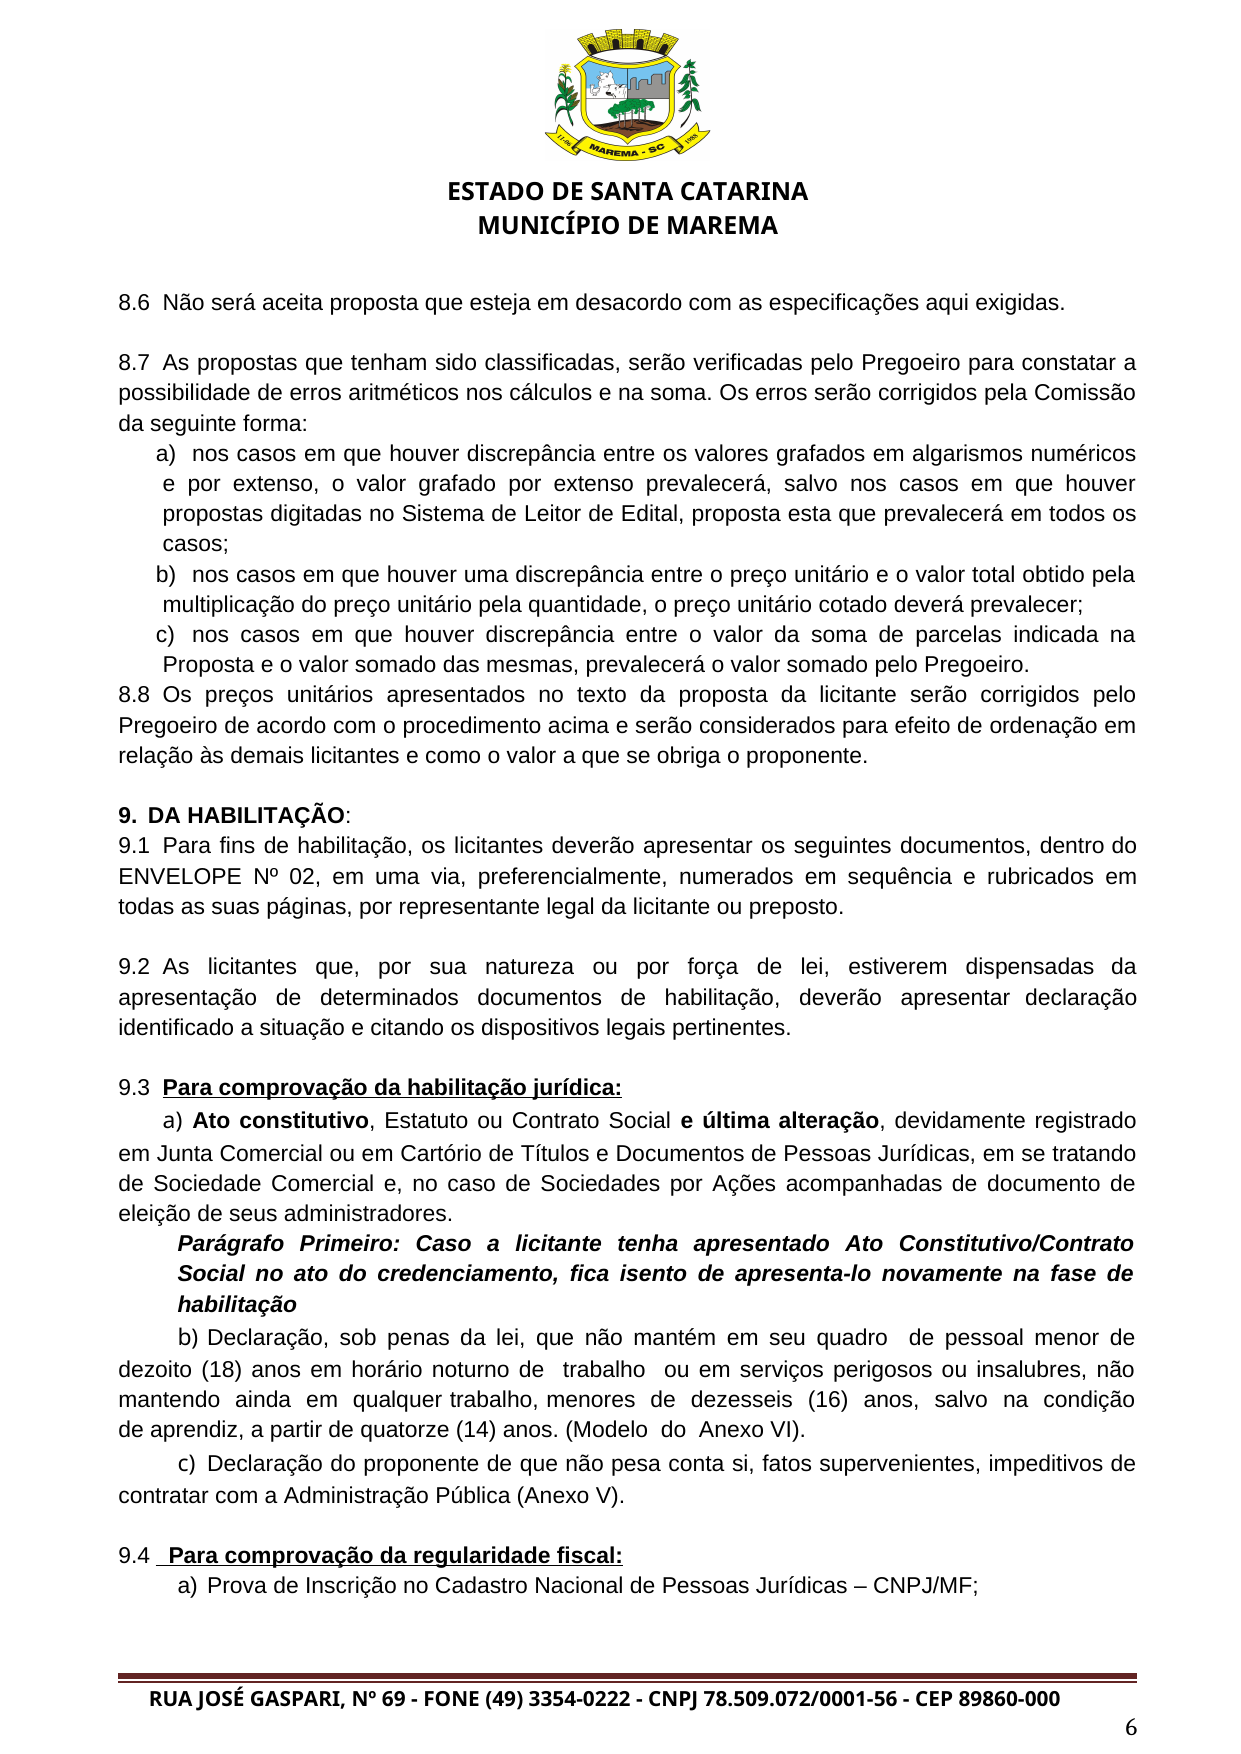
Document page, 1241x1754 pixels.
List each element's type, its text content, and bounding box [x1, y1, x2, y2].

picture [544, 29, 711, 161]
list As licitantes que, por sua natureza ou por força de lei, estiverem dispensadas da apresentação de determinados documentos de habilitação, deverão apresentar declaração identificado a situação e citando os dispositivos legais pertinentes. [118, 953, 1137, 1040]
list Para fins de habilitação, os licitantes deverão apresentar os seguintes documentos, dentro do ENVELOPE Nº 02, em uma via, preferencialmente, numerados em sequência e rubricados em todas as suas páginas, por representante legal da licitante ou preposto. [118, 832, 1137, 919]
list Para comprovação da habilitação jurídica: [118, 1074, 1137, 1101]
list As propostas que tenham sido classificadas, serão verificadas pelo Pregoeiro para constatar a possibilidade de erros aritméticos nos cálculos e na soma. Os erros serão corrigidos pela Comissão da seguinte forma: [118, 349, 1137, 436]
list nos casos em que houver discrepância entre os valores grafados em algarismos numéricos e por extenso, o valor grafado por extenso prevalecerá, salvo nos casos em que houver propostas digitadas no Sistema de Leitor de Edital, proposta esta que prevalecerá em todos os casos; [156, 440, 1137, 557]
list Os preços unitários apresentados no texto da proposta da licitante serão corrigidos pelo Pregoeiro de acordo com o procedimento acima e serão considerados para efeito de ordenação em relação às demais licitantes e como o valor a que se obriga o proponente. [118, 681, 1137, 768]
list Prova de Inscrição no Cadastro Nacional de Pessoas Jurídicas – CNPJ/MF; [118, 1572, 1137, 1598]
list Declaração, sob penas da lei, que não mantém em seu quadro de pessoal menor de dezoito (18) anos em horário noturno de trabalho ou em serviços perigosos ou insalubres, não mantendo ainda em qualquer trabalho, menores de dezesseis (16) anos, salvo na condição de aprendiz, a partir de quatorze (14) anos. (Modelo do Anexo VI). [118, 1321, 1137, 1443]
list Não será aceita proposta que esteja em desacordo com as especificações aqui exigidas. [118, 289, 1137, 315]
list Declaração do proponente de que não pesa conta si, fatos supervenientes, impeditivos de contratar com a Administração Pública (Anexo V). [118, 1446, 1137, 1508]
list nos casos em que houver uma discrepância entre o preço unitário e o valor total obtido pela multiplicação do preço unitário pela quantidade, o preço unitário cotado deverá prevalecer; [156, 561, 1137, 617]
list Para comprovação da regularidade fiscal: [118, 1542, 1137, 1568]
list DA HABILITAÇÃO: [118, 802, 1137, 829]
list nos casos em que houver discrepância entre o valor da soma de parcelas indicada na Proposta e o valor somado das mesmas, prevalecerá o valor somado pelo Pregoeiro. [156, 621, 1137, 678]
list Ato constitutivo, Estatuto ou Contrato Social e última alteração, devidamente registrado em Junta Comercial ou em Cartório de Títulos e Documentos de Pessoas Jurídicas, em se tratando de Sociedade Comercial e, no caso de Sociedades por Ações acompanhadas de documento de eleição de seus administradores. [118, 1104, 1137, 1226]
text Parágrafo Primeiro: Caso a licitante tenha apresentado Ato Constitutivo/Contrato Social no ato do credenciamento, fica isento de apresenta-lo novamente na fase de habilitação [177, 1230, 1137, 1317]
